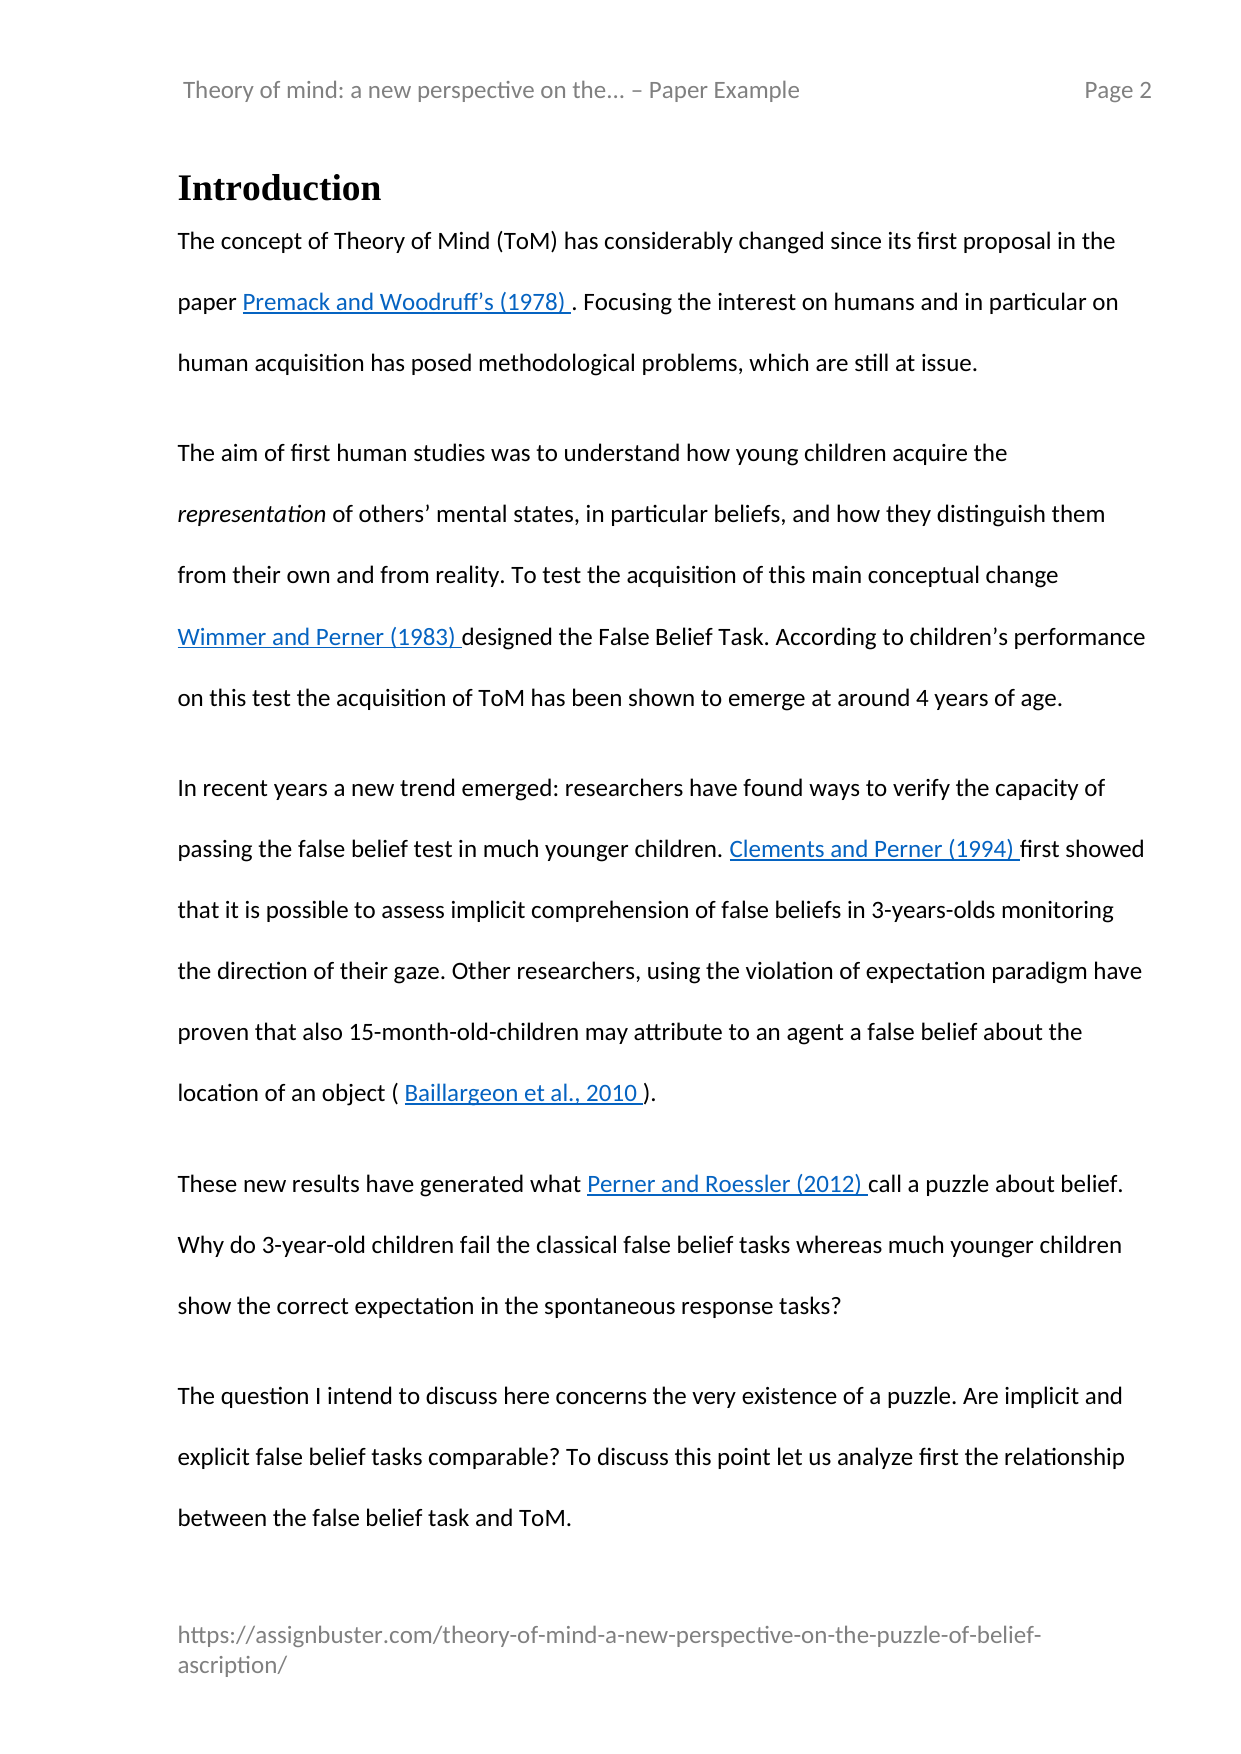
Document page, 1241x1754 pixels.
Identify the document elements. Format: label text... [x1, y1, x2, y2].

text The question I intend to discuss here concerns the very existence of a puzzle. Are implicit and explicit false belief tasks comparable? To discuss this point let us analyze first the relationship between the false belief task and ToM. [177, 1381, 1152, 1533]
text The concept of Theory of Mind (ToM) has considerably changed since its first proposal in the paper Premack and Woodruff’s (1978) . Focusing the interest on humans and in particular on human acquisition has posed methodological problems, which are still at issue. [177, 225, 1152, 377]
text The aim of first human studies was to understand how young children acquire the representation of others’ mental states, in particular beliefs, and how they distinguish them from their own and from reality. To test the acquisition of this main conceptual change Wimmer and Perner (1983) designed the False Belief Task. According to children’s performance on this test the acquisition of ToM has been shown to emerge at around 4 years of age. [177, 437, 1152, 712]
text These new results have generated what Perner and Roessler (2012) call a puzzle about belief. Why do 3-year-old children fail the classical false belief tasks whereas much younger children show the correct expectation in the spontaneous response tasks? [177, 1168, 1152, 1321]
subtitle Introduction [177, 166, 1152, 209]
text In recent years a new trend emerged: researchers have found ways to verify the capacity of passing the false belief test in much younger children. Clements and Perner (1994) first showed that it is possible to assess implicit comprehension of false beliefs in 3-years-olds monitoring the direction of their gaze. Other researchers, using the violation of expectation paradigm have proven that also 15-month-old-children may attribute to an agent a false belief about the location of an object ( Baillargeon et al., 2010 ). [177, 772, 1152, 1108]
